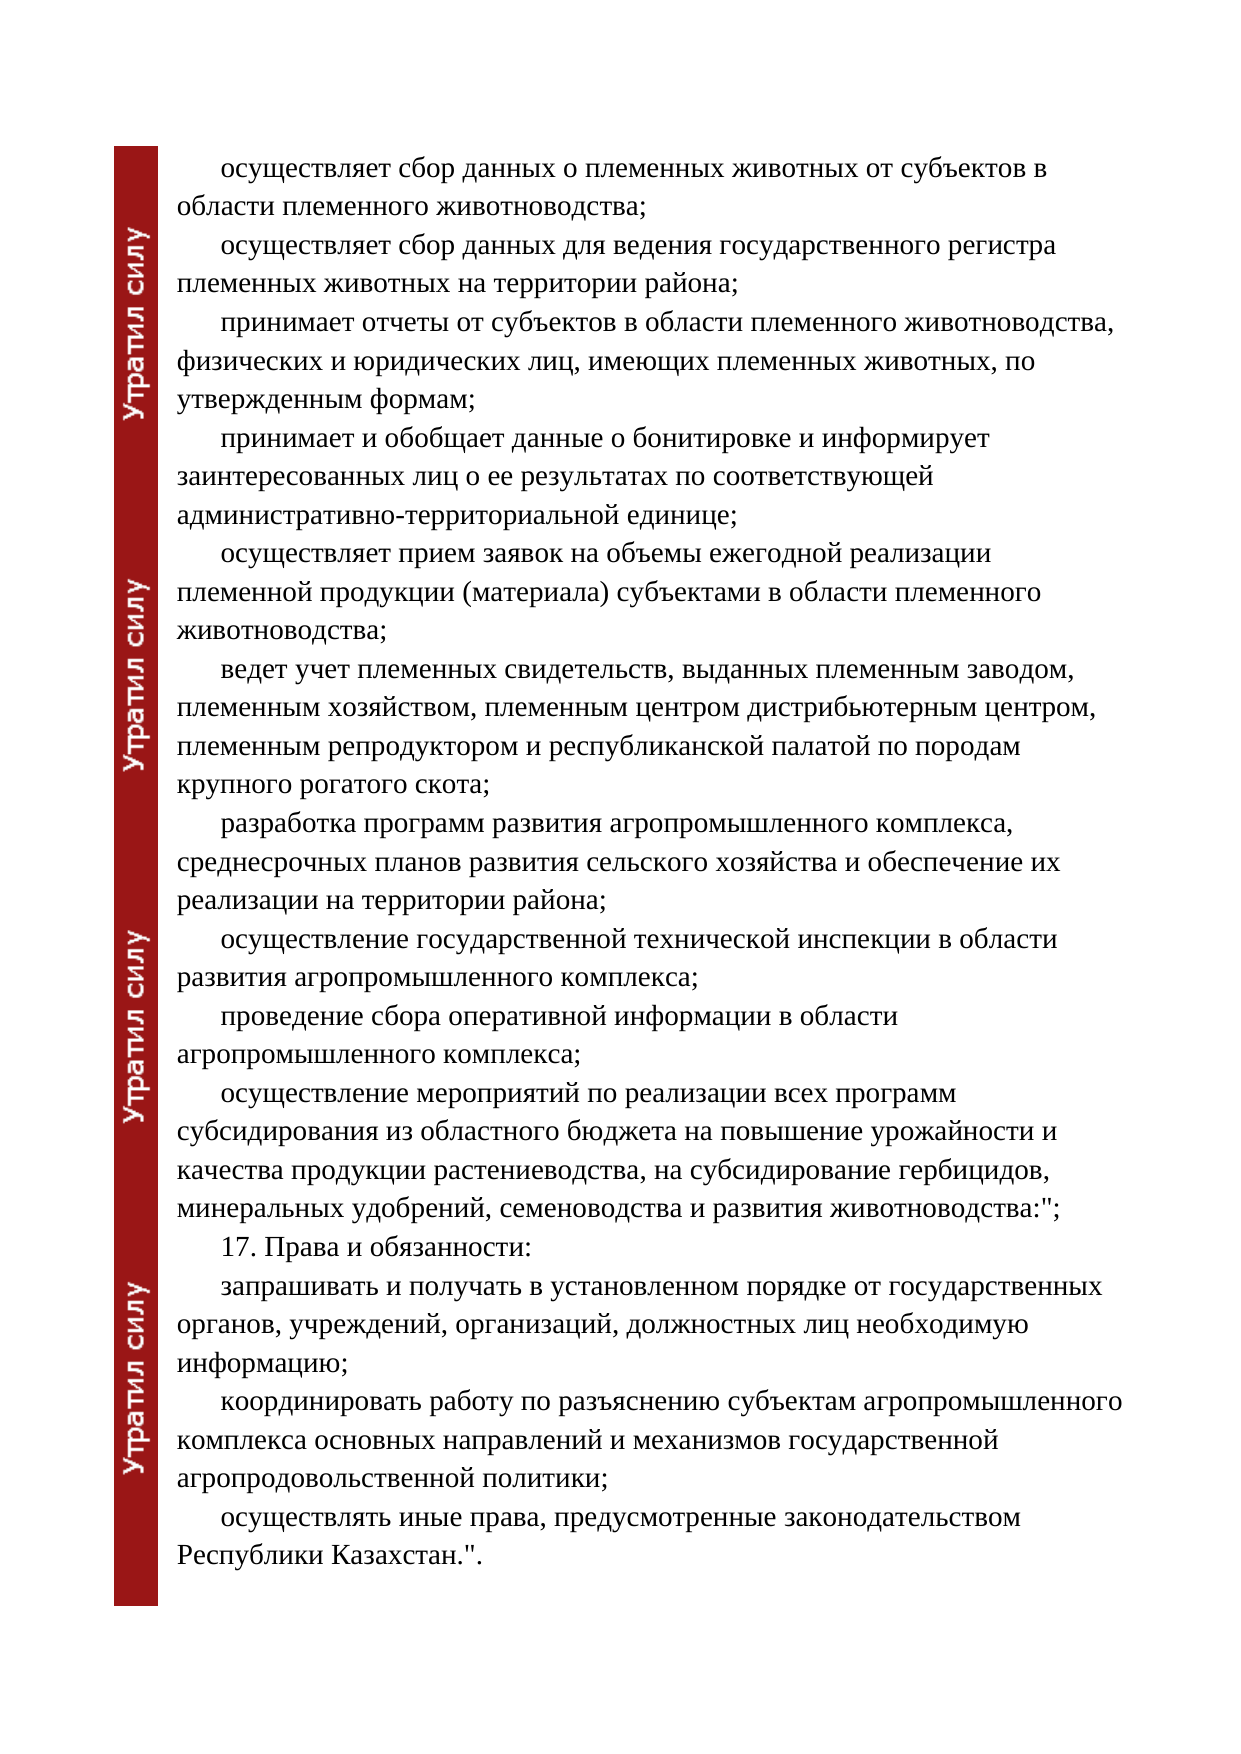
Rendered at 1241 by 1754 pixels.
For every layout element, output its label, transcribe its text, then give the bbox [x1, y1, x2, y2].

picture [114, 146, 158, 150]
picture [114, 1571, 158, 1606]
